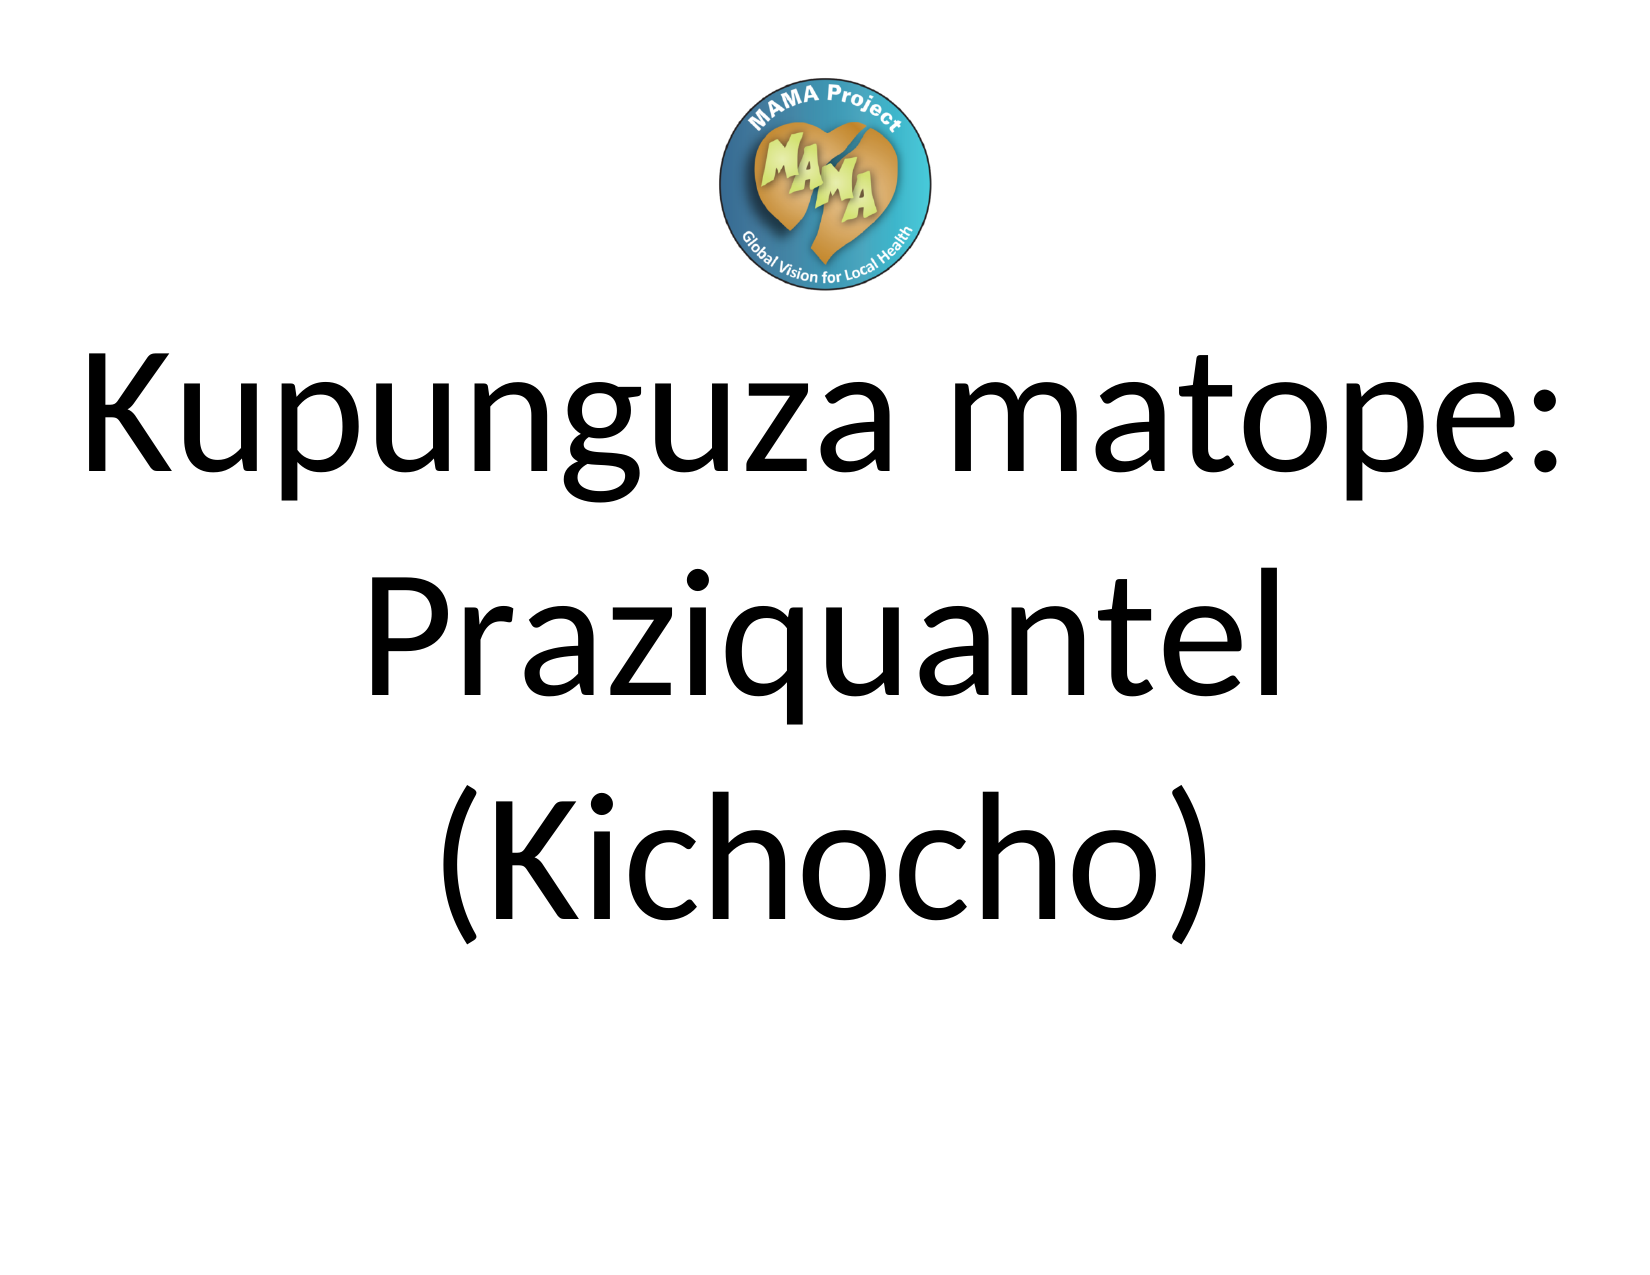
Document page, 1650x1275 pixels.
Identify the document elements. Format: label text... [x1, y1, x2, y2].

text Praziquantel [75, 518, 1575, 741]
text (Kichocho) [75, 741, 1575, 965]
picture [715, 75, 935, 294]
text Kupunguza matope: [75, 294, 1575, 518]
